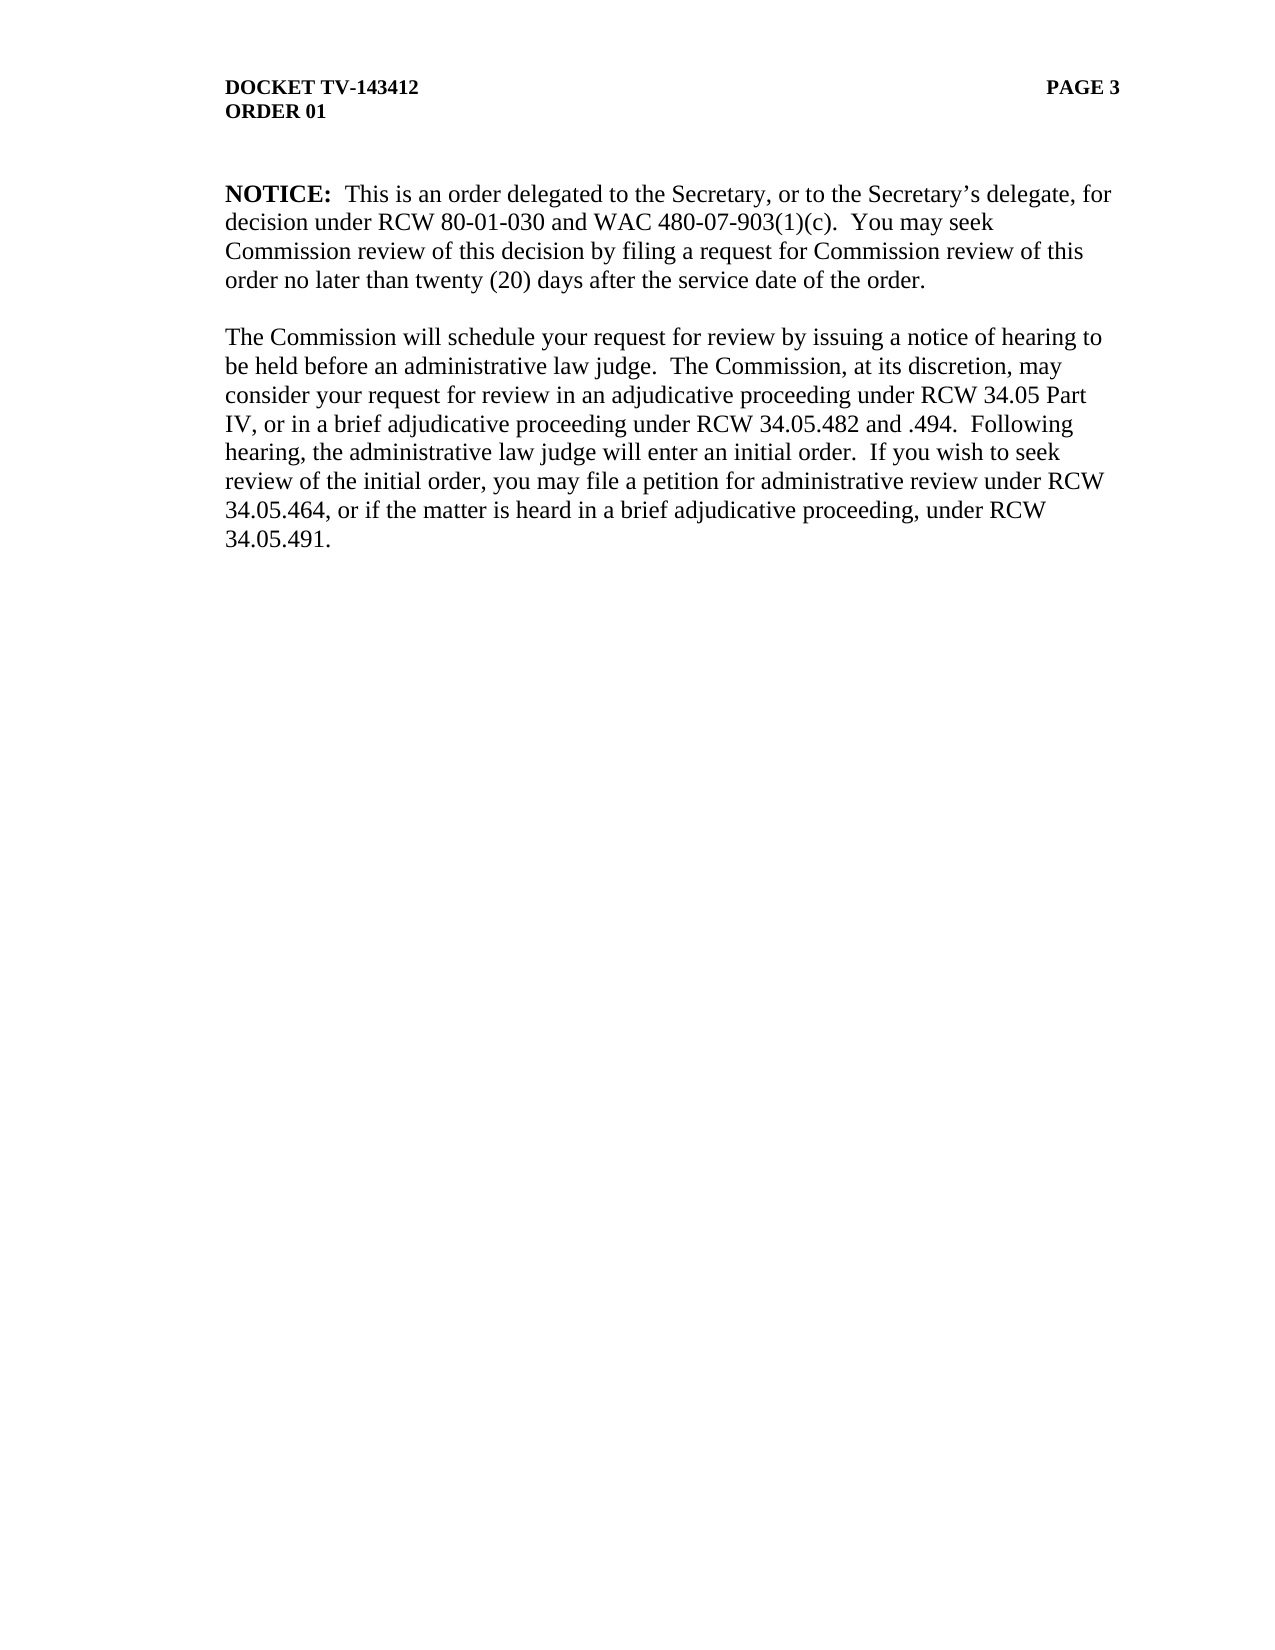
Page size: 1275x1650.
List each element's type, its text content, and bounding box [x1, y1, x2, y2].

text The Commission will schedule your request for review by issuing a notice of hearing to be held before an administrative law judge. The Commission, at its discretion, may consider your request for review in an adjudicative proceeding under RCW 34.05 Part IV, or in a brief adjudicative proceeding under RCW 34.05.482 and .494. Following hearing, the administrative law judge will enter an initial order. If you wish to seek review of the initial order, you may file a petition for administrative review under RCW 34.05.464, or if the matter is heard in a brief adjudicative proceeding, under RCW 34.05.491. [225, 322, 1125, 552]
text NOTICE: This is an order delegated to the Secretary, or to the Secretary’s delegate, for decision under RCW 80-01-030 and WAC 480-07-903(1)(c). You may seek Commission review of this decision by filing a request for Commission review of this order no later than twenty (20) days after the service date of the order. [225, 179, 1125, 294]
